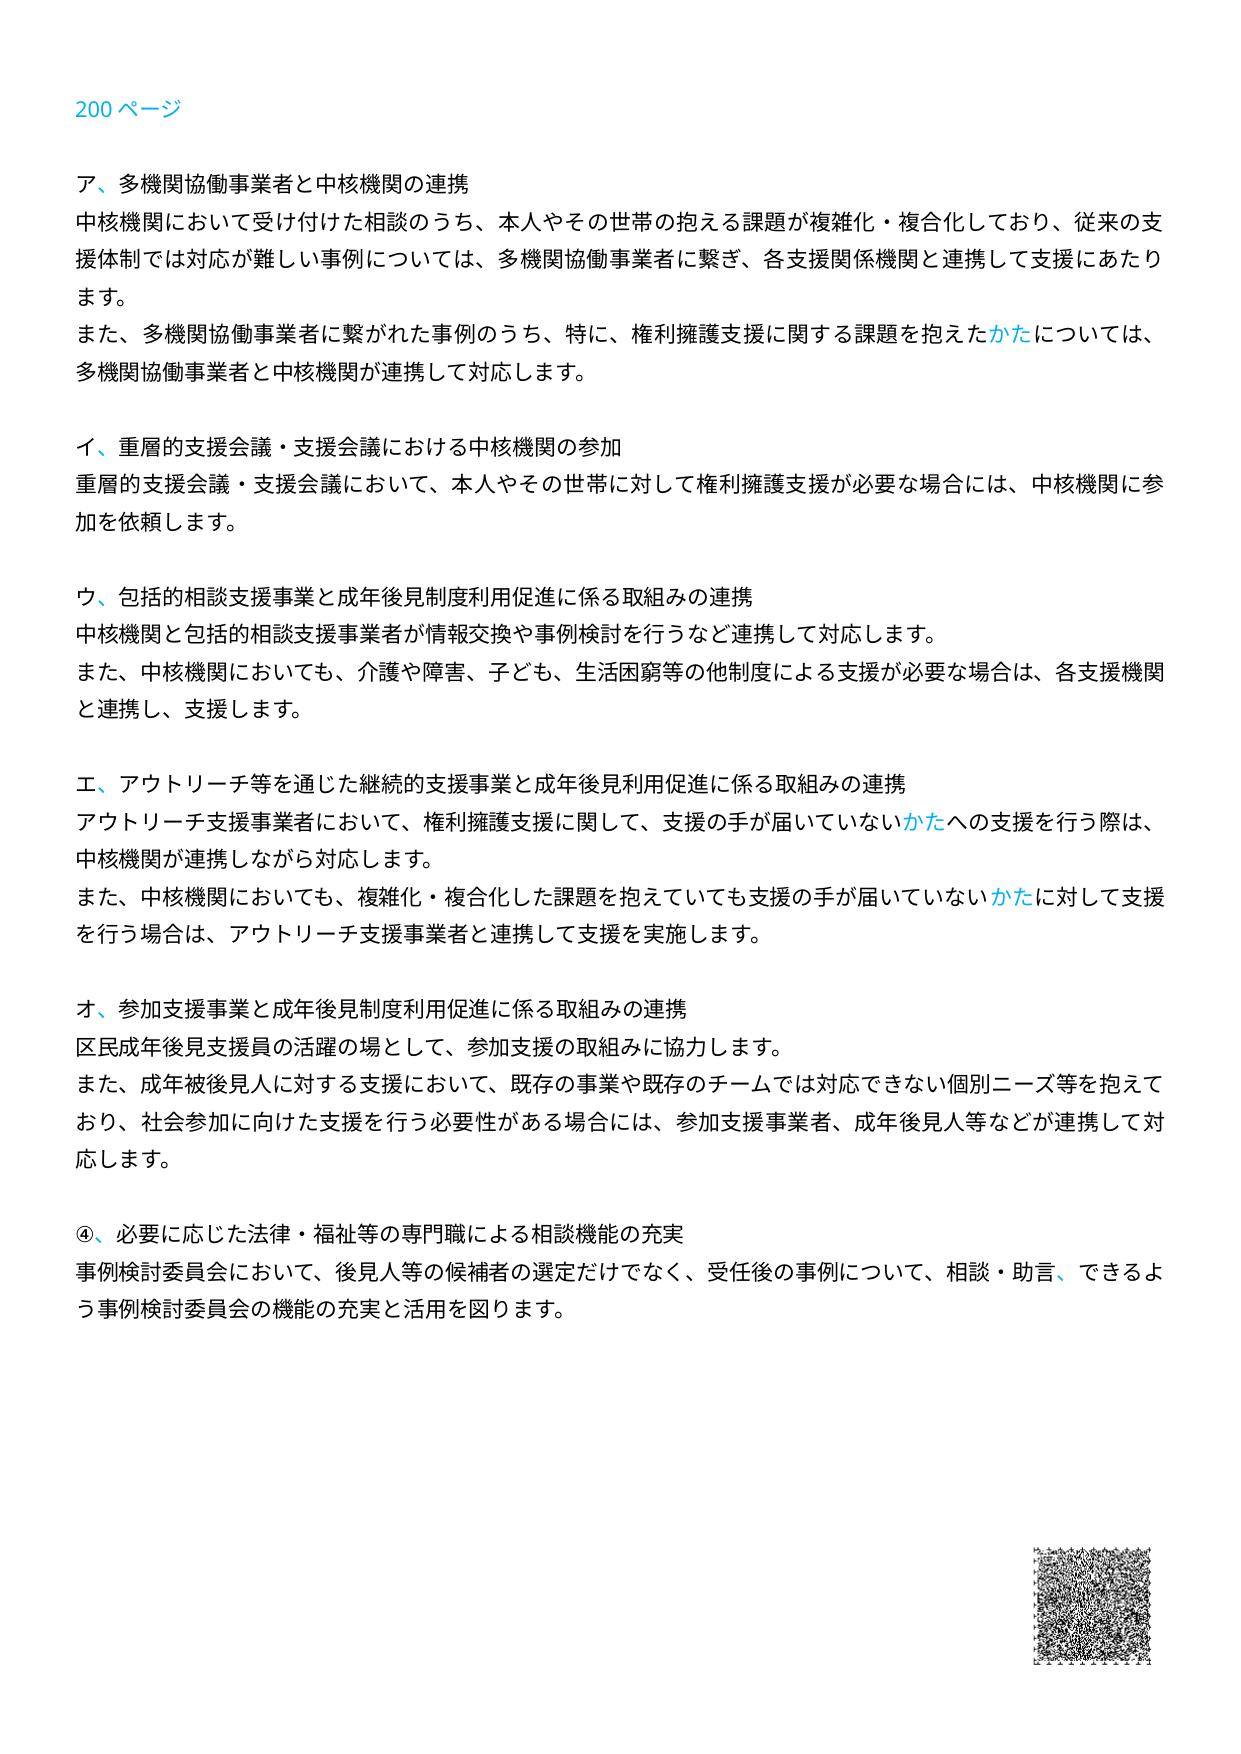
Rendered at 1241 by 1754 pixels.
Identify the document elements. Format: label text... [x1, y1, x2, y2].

text アウトリーチ支援事業者において、権利擁護支援に関して、支援の手が届いていないかたへの支援を行う際は、中核機関が連携しながら対応します。 [75, 802, 1165, 877]
text ア、多機関協働事業者と中核機関の連携 [75, 164, 1165, 202]
text また、成年被後見人に対する支援において、既存の事業や既存のチームでは対応できない個別ニーズ等を抱えており、社会参加に向けた支援を行う必要性がある場合には、参加支援事業者、成年後見人等などが連携して対応します。 [75, 1064, 1165, 1177]
text 200ページ [75, 89, 1165, 127]
text ウ、包括的相談支援事業と成年後見制度利用促進に係る取組みの連携 [75, 577, 1165, 614]
text 重層的支援会議・支援会議において、本人やその世帯に対して権利擁護支援が必要な場合には、中核機関に参加を依頼します。 [75, 464, 1165, 539]
text ④、必要に応じた法律・福祉等の専門職による相談機能の充実 [75, 1214, 1165, 1252]
text オ、参加支援事業と成年後見制度利用促進に係る取組みの連携 [75, 989, 1165, 1027]
picture [1033, 1547, 1152, 1665]
text また、多機関協働事業者に繋がれた事例のうち、特に、権利擁護支援に関する課題を抱えたかたについては、多機関協働事業者と中核機関が連携して対応します。 [75, 314, 1165, 389]
text また、中核機関においても、介護や障害、子ども、生活困窮等の他制度による支援が必要な場合は、各支援機関と連携し、支援します。 [75, 652, 1165, 727]
text 中核機関において受け付けた相談のうち、本人やその世帯の抱える課題が複雑化・複合化しており、従来の支援体制では対応が難しい事例については、多機関協働事業者に繋ぎ、各支援関係機関と連携して支援にあたります。 [75, 202, 1165, 314]
text エ、アウトリーチ等を通じた継続的支援事業と成年後見利用促進に係る取組みの連携 [75, 764, 1165, 802]
text 事例検討委員会において、後見人等の候補者の選定だけでなく、受任後の事例について、相談・助言、できるよう事例検討委員会の機能の充実と活用を図ります。 [75, 1252, 1165, 1327]
text 中核機関と包括的相談支援事業者が情報交換や事例検討を行うなど連携して対応します。 [75, 614, 1165, 652]
text イ、重層的支援会議・支援会議における中核機関の参加 [75, 427, 1165, 464]
text また、中核機関においても、複雑化・複合化した課題を抱えていても支援の手が届いていないかたに対して支援を行う場合は、アウトリーチ支援事業者と連携して支援を実施します。 [75, 877, 1165, 952]
text 区民成年後見支援員の活躍の場として、参加支援の取組みに協力します。 [75, 1027, 1165, 1064]
